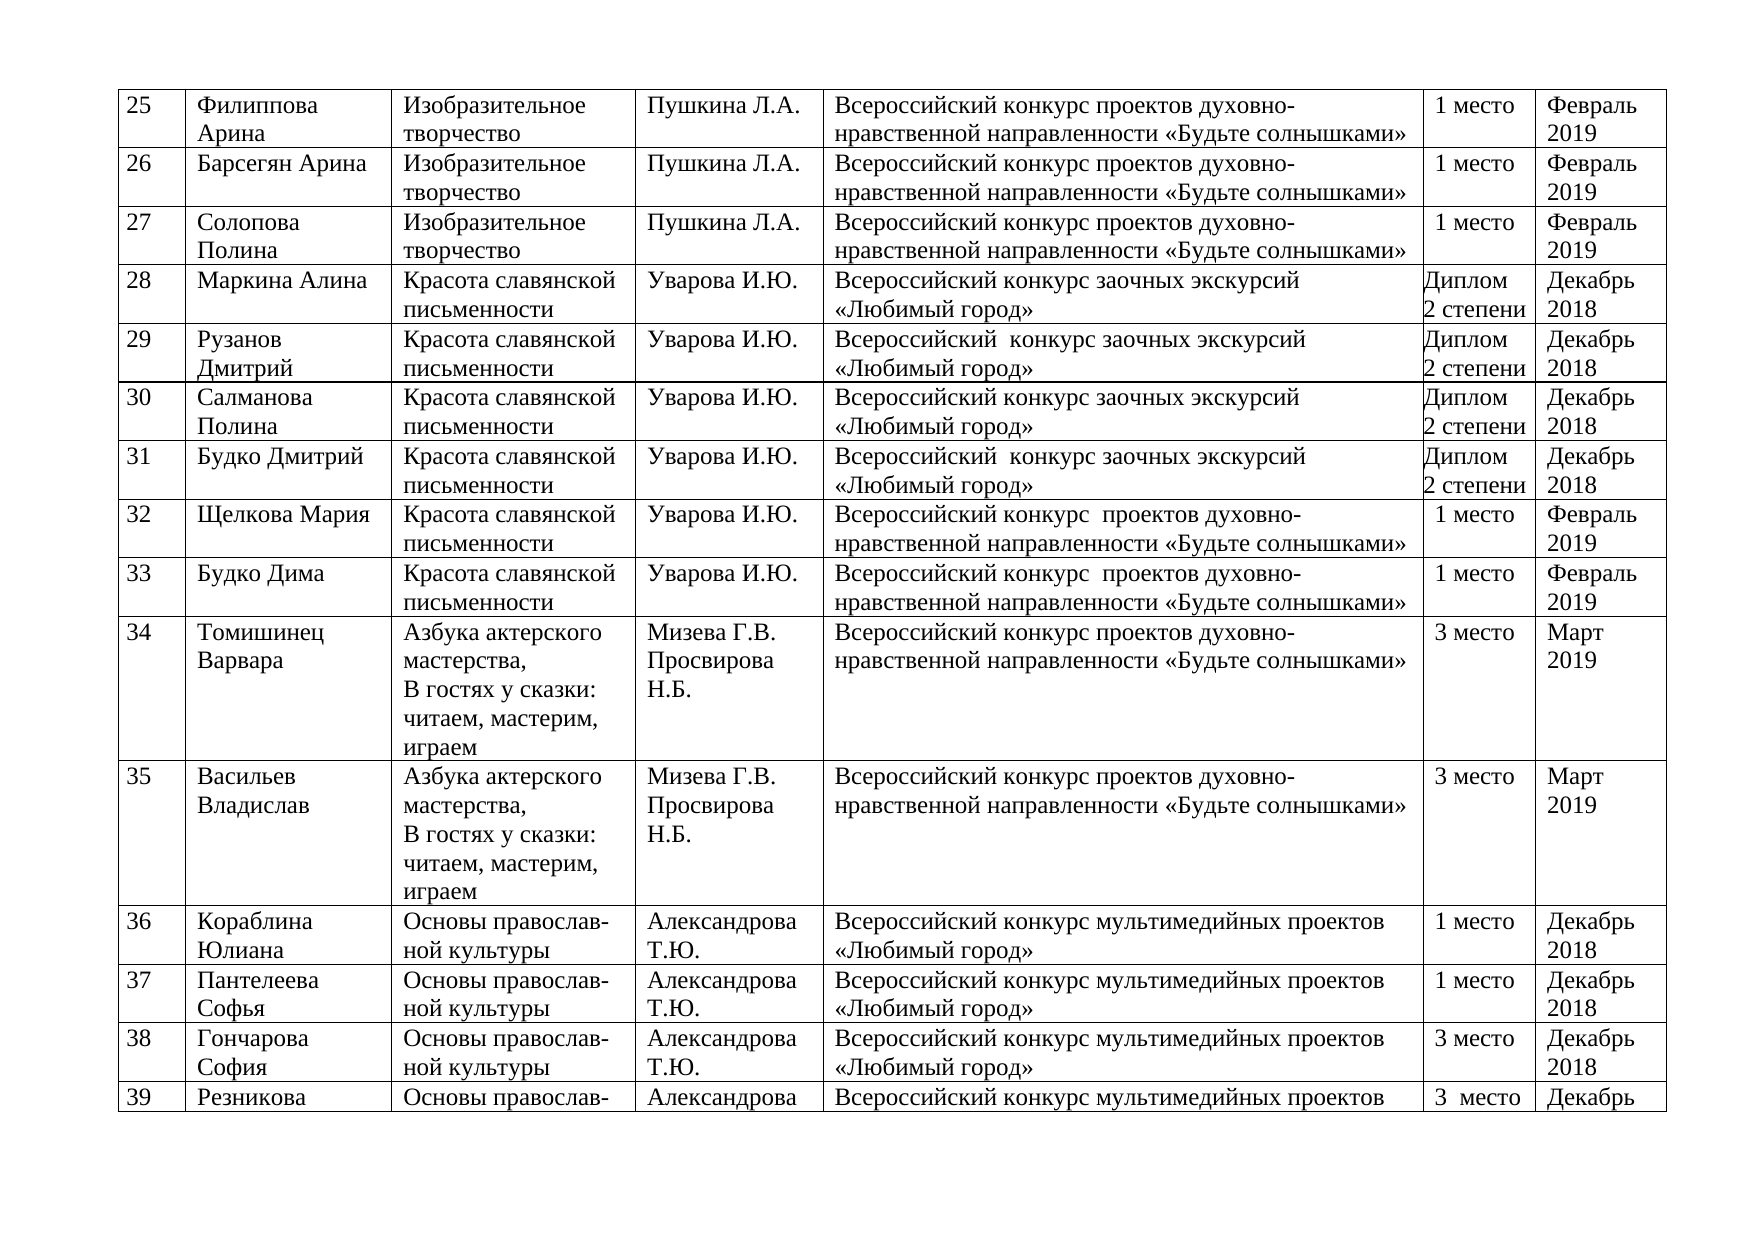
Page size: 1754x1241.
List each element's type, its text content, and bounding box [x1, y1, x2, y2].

table_cell Март 2019 [1536, 617, 1666, 760]
table_cell Томишинец Варвара [186, 617, 391, 760]
table_cell Александрова Т.Ю. [636, 1023, 823, 1081]
table_cell Александрова Т.Ю. [636, 965, 823, 1022]
table_cell Февраль 2019 [1536, 500, 1666, 557]
table_cell Всероссийский конкурс мультимедийных проектов «Любимый город» [824, 906, 1423, 964]
table_cell Диплом 2 степени [1424, 324, 1535, 381]
table_cell Азбука актерского мастерства, В гостях у сказки: читаем, мастерим, играем [392, 761, 635, 905]
table_cell Всероссийский конкурс проектов духовно- нравственной направленности «Будьте солнышками» [824, 617, 1423, 760]
table_cell 26 [119, 148, 185, 206]
table_cell Декабрь 2018 [1536, 965, 1666, 1022]
table_cell Всероссийский конкурс проектов духовно-нравственной направленности «Будьте солнышками» [824, 500, 1423, 557]
table_cell Основы православ-ной культуры [392, 906, 635, 964]
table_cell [392, 1082, 635, 1111]
table_cell Всероссийский конкурс заочных экскурсий «Любимый город» [824, 265, 1423, 323]
table_cell 37 [119, 965, 185, 1022]
table_cell 32 [119, 500, 185, 557]
table_cell 28 [119, 265, 185, 323]
table_cell Красота славянской письменности [392, 383, 635, 440]
table_cell Красота славянской письменности [392, 265, 635, 323]
table_cell 33 [119, 558, 185, 616]
table_cell Уварова И.Ю. [636, 324, 823, 381]
table_cell Декабрь 2018 [1536, 441, 1666, 498]
table_cell Декабрь 2018 [1536, 265, 1666, 323]
table_cell Васильев Владислав [186, 761, 391, 905]
table_cell 1 место [1424, 148, 1535, 206]
table_cell Салманова Полина [186, 383, 391, 440]
table_cell Диплом 2 степени [1424, 265, 1535, 323]
table_cell Красота славянской письменности [392, 324, 635, 381]
table_cell Декабрь 2018 [1536, 1023, 1666, 1081]
table_cell Февраль 2019 [1536, 90, 1666, 147]
table_cell Александрова Т.Ю. [636, 906, 823, 964]
table_cell 1 место [1424, 500, 1535, 557]
table_cell Резникова София [186, 1082, 391, 1111]
table_cell Всероссийский конкурс проектов духовно- нравственной направленности «Будьте солнышками» [824, 761, 1423, 905]
table_cell Рузанов Дмитрий [186, 324, 391, 381]
table_cell 3 место [1424, 761, 1535, 905]
table_cell Март 2019 [1536, 761, 1666, 905]
table_cell Декабрь 2018 [1536, 906, 1666, 964]
table_cell Основы православ-ной культуры [392, 1023, 635, 1081]
table_cell 38 [119, 1023, 185, 1081]
table_cell 1 место [1424, 965, 1535, 1022]
table_cell Уварова И.Ю. [636, 265, 823, 323]
table_cell 36 [119, 906, 185, 964]
table_cell Пушкина Л.А. [636, 207, 823, 264]
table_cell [824, 90, 1423, 147]
table_cell 1 место [1424, 906, 1535, 964]
table_cell 27 [119, 207, 185, 264]
table_cell 1 место [1424, 207, 1535, 264]
table_cell Диплом 2 степени [1424, 383, 1535, 440]
table_cell Маркина Алина [186, 265, 391, 323]
table_cell Мизева Г.В. Просвирова Н.Б. [636, 617, 823, 760]
table_cell Красота славянской письменности [392, 500, 635, 557]
table_cell Февраль 2019 [1536, 148, 1666, 206]
table_cell 35 [119, 761, 185, 905]
table_cell Диплом 2 степени [1424, 441, 1535, 498]
table_cell Уварова И.Ю. [636, 441, 823, 498]
table_cell Гончарова София [186, 1023, 391, 1081]
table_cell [824, 1023, 1423, 1081]
table_cell Декабрь 2018 [1536, 383, 1666, 440]
table_cell 3 место [1424, 1023, 1535, 1081]
table_cell Солопова Полина [186, 207, 391, 264]
table_cell Будко Дима [186, 558, 391, 616]
table_cell Пушкина Л.А. [636, 90, 823, 147]
table_cell Филиппова Арина [186, 90, 391, 147]
table_cell Мизева Г.В. Просвирова Н.Б. [636, 761, 823, 905]
table_cell 1 место [1424, 90, 1535, 147]
table_cell 31 [119, 441, 185, 498]
table_cell Александрова Т.Ю. [636, 1082, 823, 1111]
table_cell Основы православ-ной культуры [392, 965, 635, 1022]
table_cell 34 [119, 617, 185, 760]
table_cell Кораблина Юлиана [186, 906, 391, 964]
table_cell Всероссийский конкурс заочных экскурсий «Любимый город» [824, 324, 1423, 381]
table_cell Будко Дмитрий [186, 441, 391, 498]
table_cell 3 место [1424, 617, 1535, 760]
table_cell Февраль 2019 [1536, 207, 1666, 264]
table_cell Декабрь 2018 [1536, 324, 1666, 381]
table_cell Всероссийский конкурс проектов духовно-нравственной направленности «Будьте солнышками» [824, 558, 1423, 616]
table_cell 30 [119, 383, 185, 440]
table_cell Уварова И.Ю. [636, 500, 823, 557]
table_cell Февраль 2019 [1536, 558, 1666, 616]
table_cell 25 [119, 90, 185, 147]
table_cell Красота славянской письменности [392, 441, 635, 498]
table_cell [392, 90, 635, 147]
table_cell 1 место [1424, 558, 1535, 616]
table_cell 3 место [1424, 1082, 1535, 1111]
table_cell Изобразительное творчество [392, 148, 635, 206]
table_cell Всероссийский конкурс заочных экскурсий «Любимый город» [824, 383, 1423, 440]
table_cell Уварова И.Ю. [636, 558, 823, 616]
table_cell Красота славянской письменности [392, 558, 635, 616]
table_cell Всероссийский конкурс проектов духовно-нравственной направленности «Будьте солнышками» [824, 148, 1423, 206]
table_cell Пушкина Л.А. [636, 148, 823, 206]
table_cell 29 [119, 324, 185, 381]
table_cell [824, 1082, 1423, 1111]
table_cell Азбука актерского мастерства, В гостях у сказки: читаем, мастерим, играем [392, 617, 635, 760]
table_cell Всероссийский конкурс мультимедийных проектов «Любимый город» [824, 965, 1423, 1022]
table_cell Щелкова Мария [186, 500, 391, 557]
table_cell Всероссийский конкурс проектов духовно-нравственной направленности «Будьте солнышками» [824, 207, 1423, 264]
table_cell Всероссийский конкурс заочных экскурсий «Любимый город» [824, 441, 1423, 498]
table_cell Изобразительное творчество [392, 207, 635, 264]
table_cell Барсегян Арина [186, 148, 391, 206]
table_cell Декабрь 2018 [1536, 1082, 1666, 1111]
table_cell 39 [119, 1082, 185, 1111]
table_cell Уварова И.Ю. [636, 383, 823, 440]
table_cell Пантелеева Софья [186, 965, 391, 1022]
